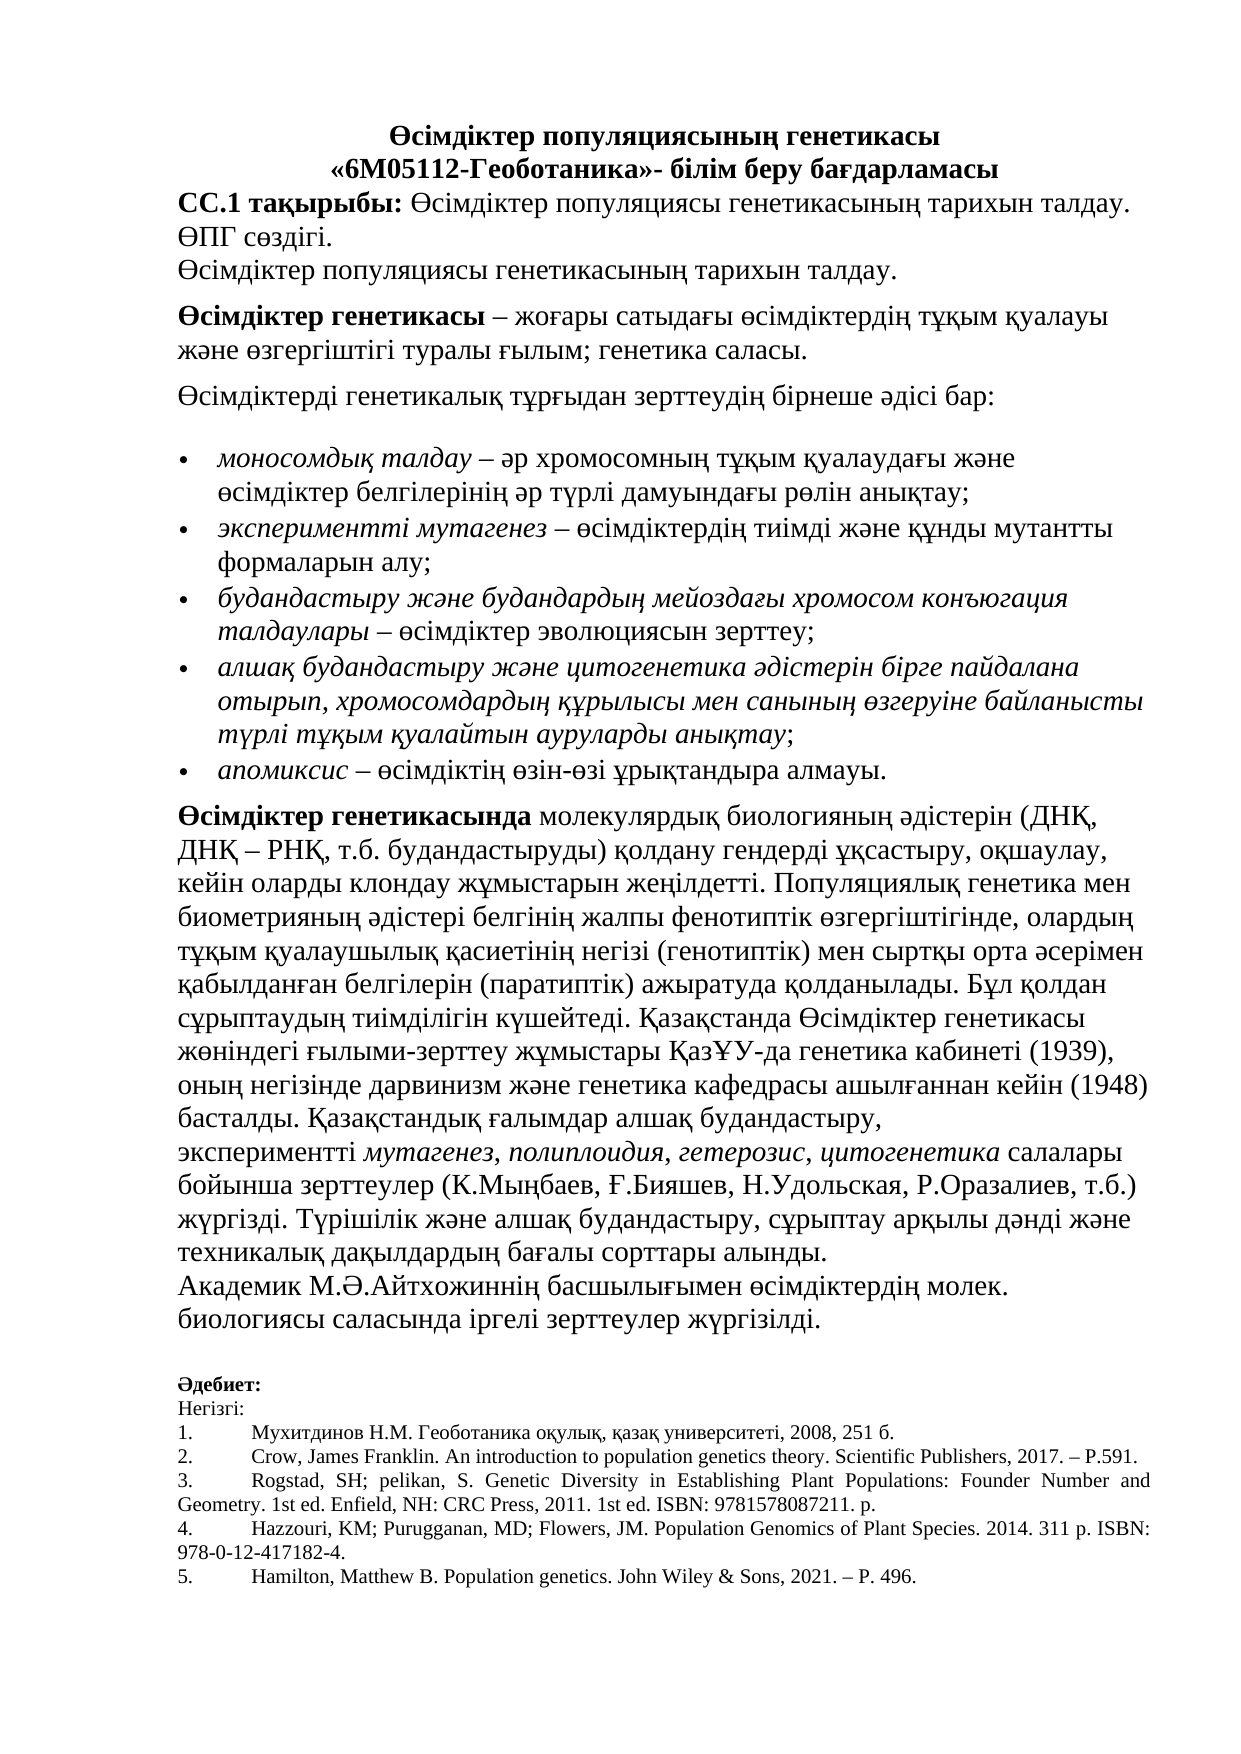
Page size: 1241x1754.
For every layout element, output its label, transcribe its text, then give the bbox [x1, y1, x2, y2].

list алшақ будандастыру және цитогенетика әдістерін бірге пайдалана отырып, хромосомдардың құрылысы мен санының өзгеруіне байланысты түрлі тұқым қуалайтын ауруларды анықтау; [180, 649, 1152, 750]
text «6М05112-Геоботаника»- білім беру бағдарламасы [177, 152, 1152, 185]
list Hazzouri, KM; Purugganan, MD; Flowers, JM. Population Genomics of Plant Species. 2014. 311 p. ISBN: 978-0-12-417182-4. [177, 1516, 1152, 1564]
text Өсімдіктерді генетикалық тұрғыдан зерттеудің бірнеше әдісі бар: [177, 378, 1152, 411]
text Әдебиет: [177, 1372, 1152, 1396]
text СС.1 тақырыбы: Өсімдіктер популяциясы генетикасының тарихын талдау. ӨПГ сөздігі. [177, 185, 1152, 252]
list Hamilton, Matthew B. Population genetics. John Wiley & Sons, 2021. – P. 496. [177, 1564, 1152, 1588]
text Өсімдіктер генетикасы – жоғары сатыдағы өсімдіктердің тұқым қуалауы және өзгергіштігі туралы ғылым; генетика саласы. [177, 298, 1152, 365]
list экспериментті мутагенез – өсімдіктердің тиімді және құнды мутантты формаларын алу; [180, 510, 1152, 577]
list Crow, James Franklin. An introduction to population genetics theory. Scientific Publishers, 2017. – P.591. [177, 1444, 1152, 1468]
text Өсімдіктер генетикасында молекулярдық биологияның әдістерін (ДНҚ, ДНҚ – РНҚ, т.б. будандастыруды) қолдану гендерді ұқсастыру, оқшаулау, кейін оларды клондау жұмыстарын жеңілдетті. Популяциялық генетика мен биометрияның әдістері белгінің жалпы фенотиптік өзгергіштігінде, олардың тұқым қуалаушылық қасиетінің негізі (генотиптік) мен сыртқы орта әсерімен қабылданған белгілерін (паратиптік) ажыратуда қолданылады. Бұл қолдан сұрыптаудың тиімділігін күшейтеді. Қазақстанда Өсімдіктер генетикасы жөніндегі ғылыми-зерттеу жұмыстары ҚазҰУ-да генетика кабинеті (1939), оның негізінде дарвинизм және генетика кафедрасы ашылғаннан кейін (1948) басталды. Қазақстандық ғалымдар алшақ будандастыру, экспериментті мутагенез, полиплоидия, гетерозис, цитогенетика салалары бойынша зерттеулер (К.Мыңбаев, Ғ.Бияшев, Н.Удольская, Р.Оразалиев, т.б.) жүргізді. Түрішілік және алшақ будандастыру, сұрыптау арқылы дәнді және техникалық дақылдардың бағалы сорттары алынды. Академик М.Ә.Айтхожиннің басшылығымен өсімдіктердің молек. биологиясы саласында іргелі зерттеулер жүргізілді. [177, 798, 1152, 1335]
list будандастыру және будандардың мейоздағы хромосом конъюгация талдаулары – өсімдіктер эволюциясын зерттеу; [180, 580, 1152, 647]
text Өсімдіктер популяциясы генетикасының тарихын талдау. [177, 252, 1152, 286]
list апомиксис – өсімдіктің өзін-өзі ұрықтандыра алмауы. [180, 752, 1152, 786]
text Негізгі: [178, 1396, 1152, 1420]
list Мухитдинов Н.М. Геоботаника оқулық, қазақ университеті, 2008, 251 б. [177, 1420, 1152, 1444]
list моносомдық талдау – әр хромосомның тұқым қуалаудағы және өсімдіктер белгілерінің әр түрлі дамуындағы рөлін анықтау; [180, 441, 1152, 508]
text Өсімдіктер популяциясының генетикасы [177, 118, 1152, 152]
